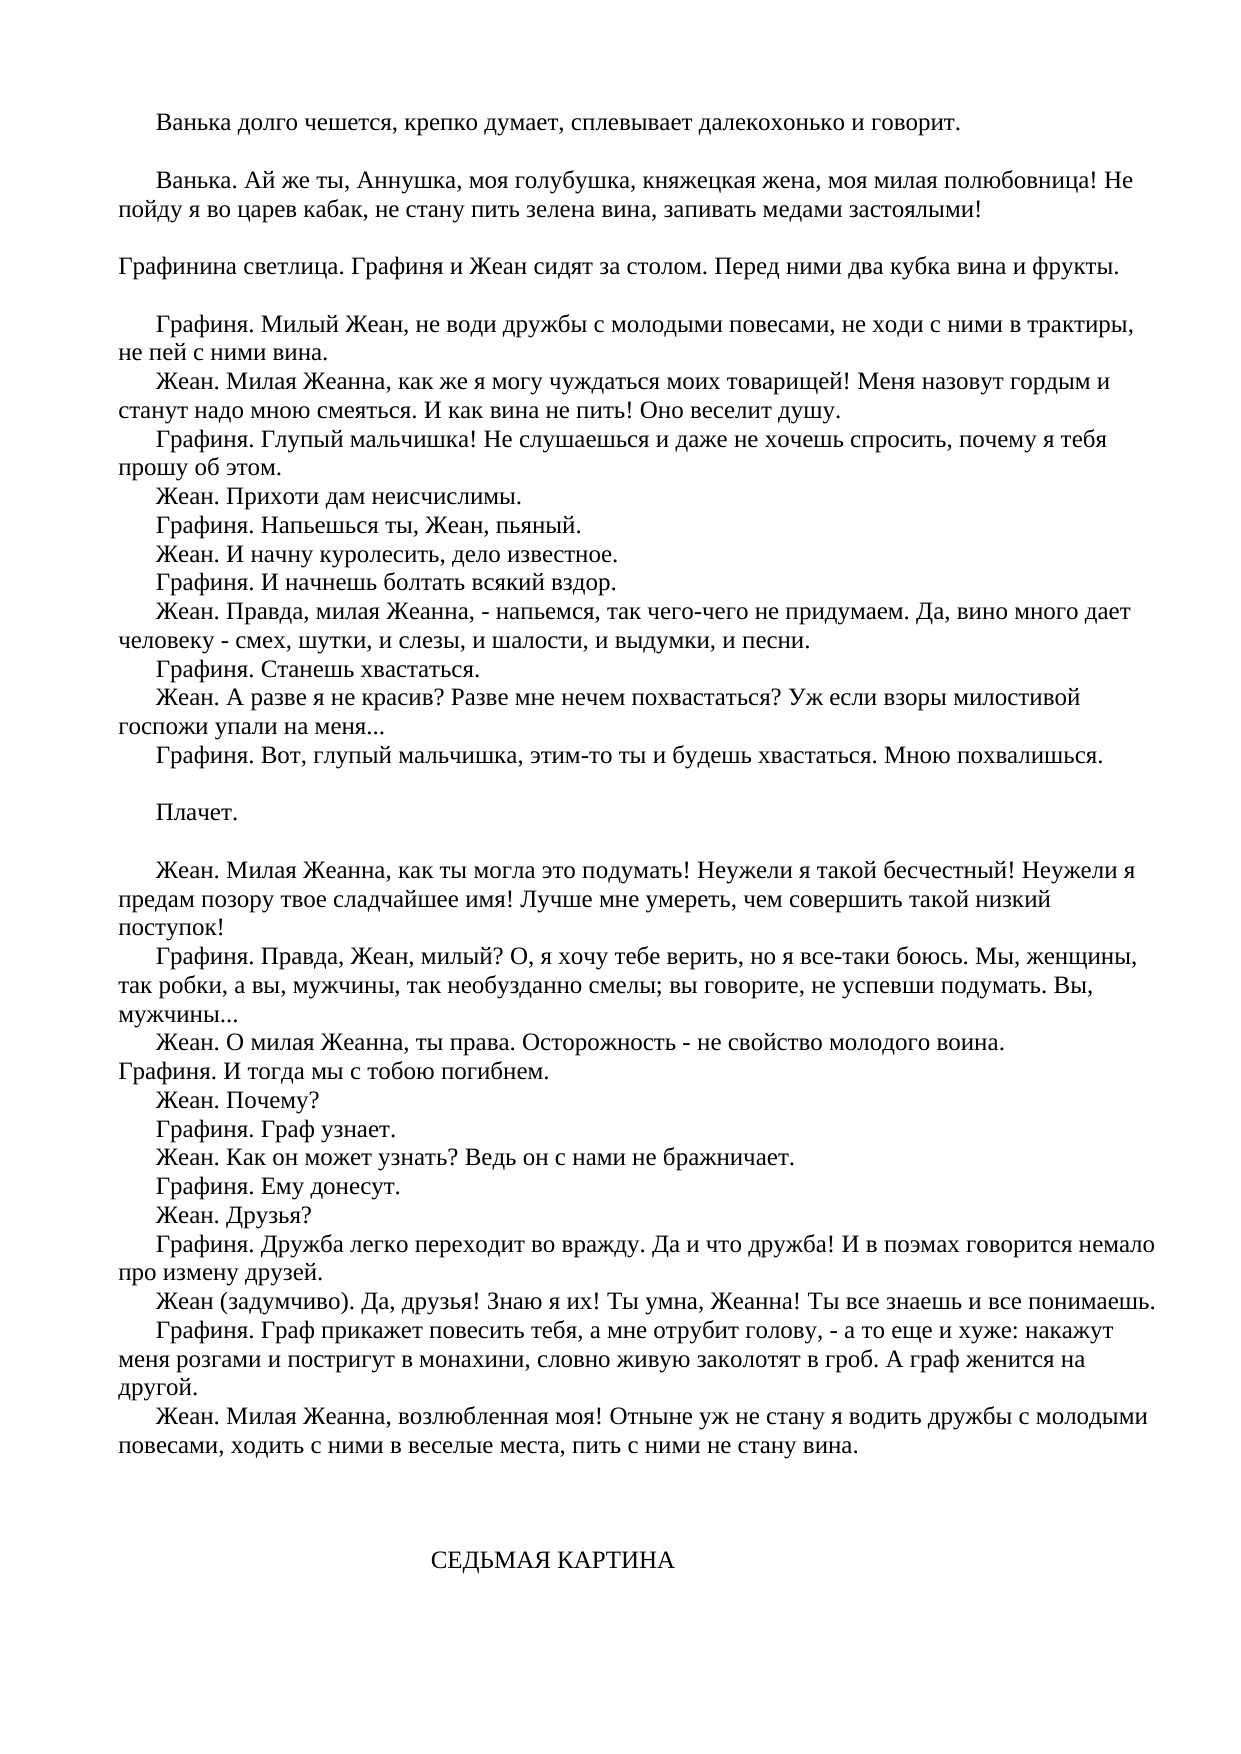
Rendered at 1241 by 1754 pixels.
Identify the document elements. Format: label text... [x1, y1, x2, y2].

text Графиня. И тогда мы с тобою погибнем. [118, 1056, 1162, 1085]
text Жеан. Милая Жеанна, возлюбленная моя! Отныне уж не стану я водить дружбы с молодыми повесами, ходить с ними в веселые места, пить с ними не стану вина. [118, 1401, 1162, 1459]
text Жеан. Милая Жеанна, как же я могу чуждаться моих товарищей! Меня назовут гордым и станут надо мною смеяться. И как вина не пить! Оно веселит душу. [118, 366, 1162, 424]
text Жеан (задумчиво). Да, друзья! Знаю я их! Ты умна, Жеанна! Ты все знаешь и все понимаешь. [118, 1286, 1162, 1315]
text Жеан. Прихоти дам неисчислимы. [118, 481, 1162, 510]
text Жеан. Почему? [118, 1085, 1162, 1114]
text Графиня. Граф узнает. [118, 1114, 1162, 1142]
text Графиня. Глупый мальчишка! Не слушаешься и даже не хочешь спросить, почему я тебя прошу об этом. [118, 424, 1162, 481]
text Графиня. Ему донесут. [118, 1171, 1162, 1200]
text Жеан. О милая Жеанна, ты права. Осторожность - не свойство молодого воина. [118, 1027, 1162, 1056]
text Жеан. Милая Жеанна, как ты могла это подумать! Неужели я такой бесчестный! Неужели я предам позору твое сладчайшее имя! Лучше мне умереть, чем совершить такой низкий поступок! [118, 855, 1162, 941]
text Графиня. Граф прикажет повесить тебя, а мне отрубит голову, - а то еще и хуже: накажут меня розгами и постригут в монахини, словно живую заколотят в гроб. А граф женится на другой. [118, 1315, 1162, 1401]
text Ванька долго чешется, крепко думает, сплевывает далекохонько и говорит. [118, 107, 1162, 136]
text Жеан. Как он может узнать? Ведь он с нами не бражничает. [118, 1142, 1162, 1171]
text Жеан. А разве я не красив? Разве мне нечем похвастаться? Уж если взоры милостивой госпожи упали на меня... [118, 682, 1162, 740]
text Графиня. Напьешься ты, Жеан, пьяный. [118, 510, 1162, 539]
text Плачет. [118, 797, 1162, 826]
text Графиня. Станешь хвастаться. [118, 654, 1162, 682]
text Жеан. Друзья? [118, 1200, 1162, 1229]
text Жеан. И начну куролесить, дело известное. [118, 539, 1162, 567]
text Графиня. Вот, глупый мальчишка, этим-то ты и будешь хвастаться. Мною похвалишься. [118, 740, 1162, 769]
text Графинина светлица. Графиня и Жеан сидят за столом. Перед ними два кубка вина и фрукты. [118, 251, 1162, 280]
text Жеан. Правда, милая Жеанна, - напьемся, так чего-чего не придумаем. Да, вино много дает человеку - смех, шутки, и слезы, и шалости, и выдумки, и песни. [118, 596, 1162, 654]
text Графиня. И начнешь болтать всякий вздор. [118, 567, 1162, 596]
text Ванька. Ай же ты, Аннушка, моя голубушка, княжецкая жена, моя милая полюбовница! Не пойду я во царев кабак, не стану пить зелена вина, запивать медами застоялыми! [118, 165, 1162, 222]
text Графиня. Правда, Жеан, милый? О, я хочу тебе верить, но я все-таки боюсь. Мы, женщины, так робки, а вы, мужчины, так необузданно смелы; вы говорите, не успевши подумать. Вы, мужчины... [118, 941, 1162, 1027]
text Графиня. Милый Жеан, не води дружбы с молодыми повесами, не ходи с ними в трактиры, не пей с ними вина. [118, 309, 1162, 366]
text СЕДЬМАЯ КАРТИНА [118, 1545, 1162, 1574]
text Графиня. Дружба легко переходит во вражду. Да и что дружба! И в поэмах говорится немало про измену друзей. [118, 1229, 1162, 1286]
